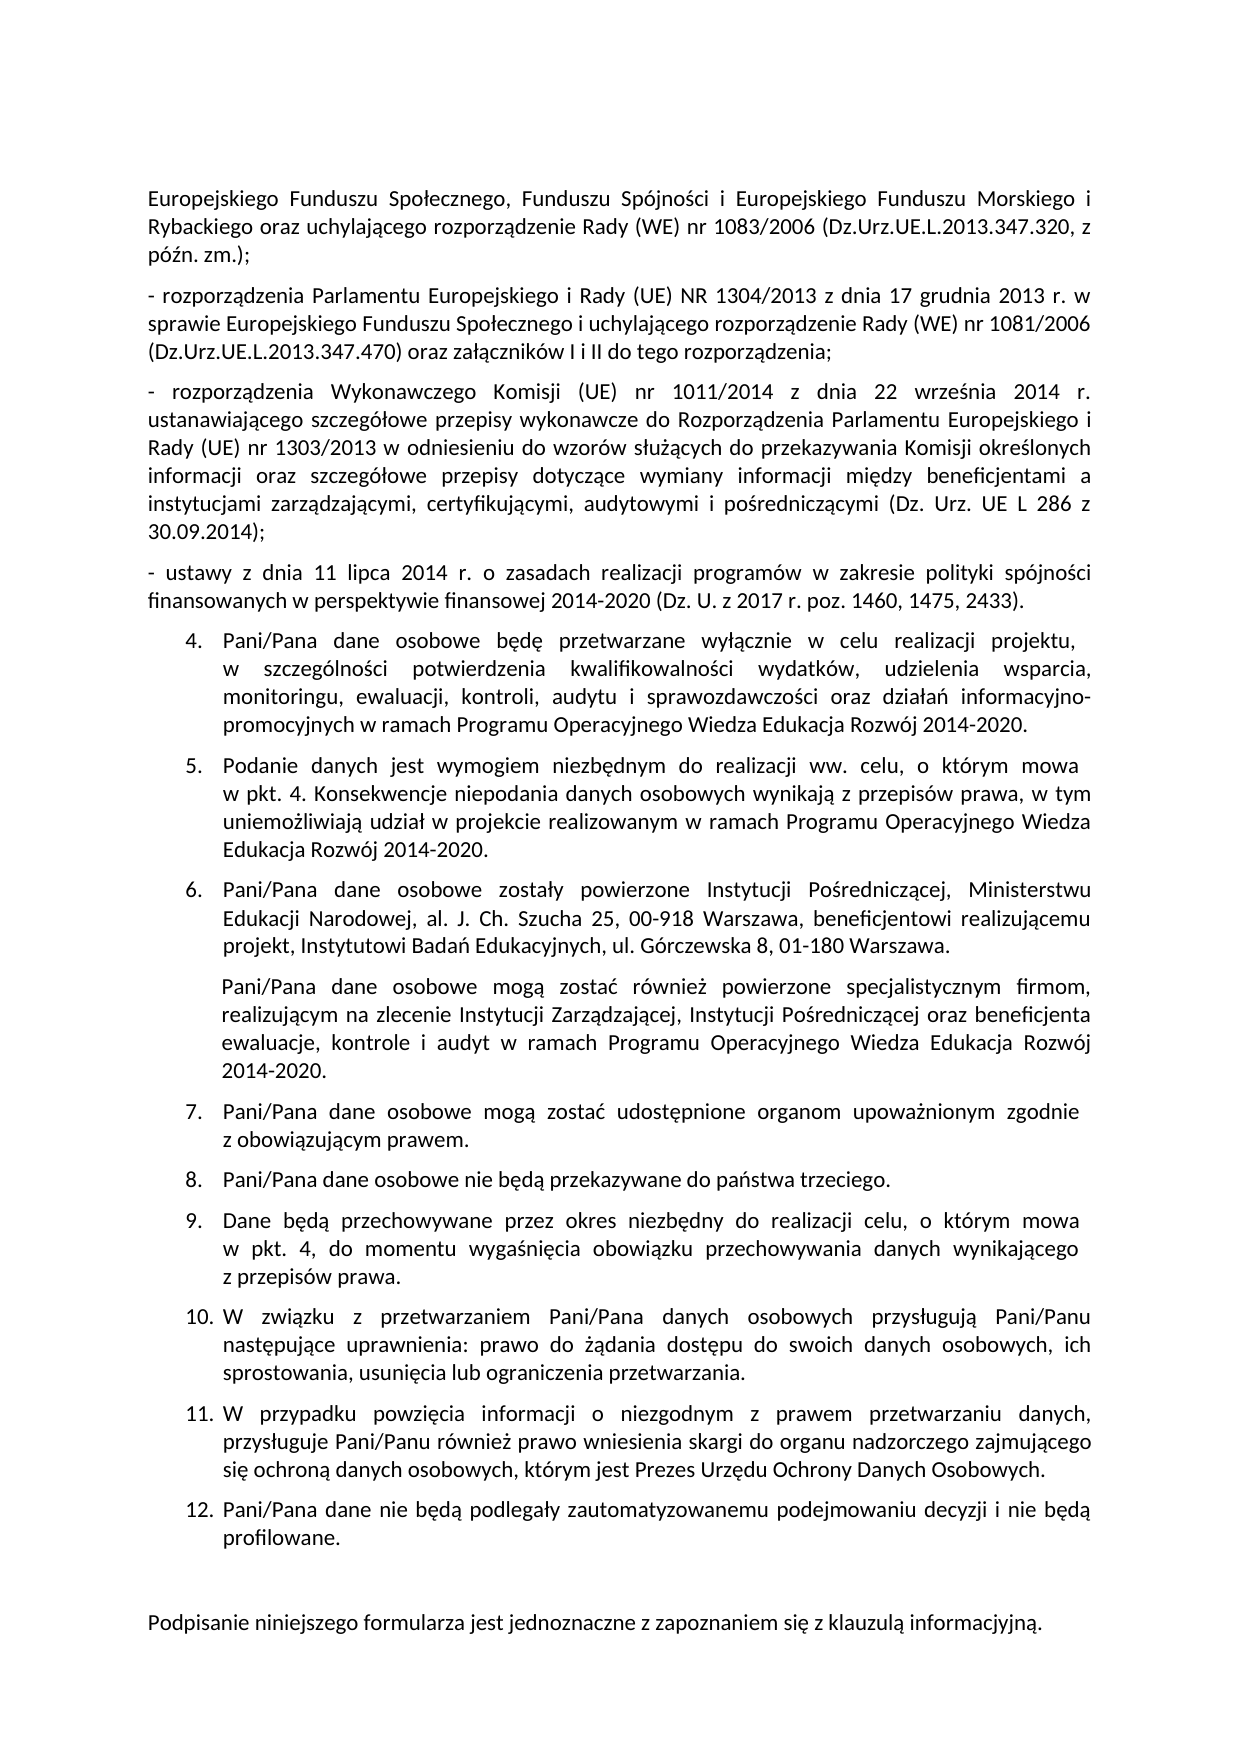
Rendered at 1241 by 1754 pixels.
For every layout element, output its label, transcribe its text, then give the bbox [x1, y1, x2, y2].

text - rozporządzenia Wykonawczego Komisji (UE) nr 1011/2014 z dnia 22 września 2014 r. ustanawiającego szczegółowe przepisy wykonawcze do Rozporządzenia Parlamentu Europejskiego i Rady (UE) nr 1303/2013 w odniesieniu do wzorów służących do przekazywania Komisji określonych informacji oraz szczegółowe przepisy dotyczące wymiany informacji między beneficjentami a instytucjami zarządzającymi, certyfikującymi, audytowymi i pośredniczącymi (Dz. Urz. UE L 286 z 30.09.2014); [148, 377, 1093, 545]
list Podanie danych jest wymogiem niezbędnym do realizacji ww. celu, o którym mowa w pkt. 4. Konsekwencje niepodania danych osobowych wynikają z przepisów prawa, w tym uniemożliwiają udział w projekcie realizowanym w ramach Programu Operacyjnego Wiedza Edukacja Rozwój 2014-2020. [185, 751, 1093, 863]
list Pani/Pana dane osobowe nie będą przekazywane do państwa trzeciego. [185, 1165, 1093, 1193]
text - rozporządzenia Parlamentu Europejskiego i Rady (UE) NR 1304/2013 z dnia 17 grudnia 2013 r. w sprawie Europejskiego Funduszu Społecznego i uchylającego rozporządzenie Rady (WE) nr 1081/2006 (Dz.Urz.UE.L.2013.347.470) oraz załączników I i II do tego rozporządzenia; [148, 281, 1093, 365]
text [148, 184, 1093, 268]
list W związku z przetwarzaniem Pani/Pana danych osobowych przysługują Pani/Panu następujące uprawnienia: prawo do żądania dostępu do swoich danych osobowych, ich sprostowania, usunięcia lub ograniczenia przetwarzania. [185, 1302, 1093, 1386]
text Podpisanie niniejszego formularza jest jednoznaczne z zapoznaniem się z klauzulą informacjyjną. [148, 1608, 1093, 1636]
text Pani/Pana dane osobowe mogą zostać również powierzone specjalistycznym firmom, realizującym na zlecenie Instytucji Zarządzającej, Instytucji Pośredniczącej oraz beneficjenta ewaluacje, kontrole i audyt w ramach Programu Operacyjnego Wiedza Edukacja Rozwój 2014-2020. [221, 972, 1093, 1084]
list Pani/Pana dane nie będą podlegały zautomatyzowanemu podejmowaniu decyzji i nie będą profilowane. [185, 1496, 1093, 1552]
list Dane będą przechowywane przez okres niezbędny do realizacji celu, o którym mowa w pkt. 4, do momentu wygaśnięcia obowiązku przechowywania danych wynikającego z przepisów prawa. [185, 1206, 1093, 1290]
text - ustawy z dnia 11 lipca 2014 r. o zasadach realizacji programów w zakresie polityki spójności finansowanych w perspektywie finansowej 2014-2020 (Dz. U. z 2017 r. poz. 1460, 1475, 2433). [148, 558, 1093, 614]
list W przypadku powzięcia informacji o niezgodnym z prawem przetwarzaniu danych, przysługuje Pani/Panu również prawo wniesienia skargi do organu nadzorczego zajmującego się ochroną danych osobowych, którym jest Prezes Urzędu Ochrony Danych Osobowych. [185, 1399, 1093, 1483]
list Pani/Pana dane osobowe mogą zostać udostępnione organom upoważnionym zgodnie z obowiązującym prawem. [185, 1097, 1093, 1153]
list Pani/Pana dane osobowe zostały powierzone Instytucji Pośredniczącej, Ministerstwu Edukacji Narodowej, al. J. Ch. Szucha 25, 00-918 Warszawa, beneficjentowi realizującemu projekt, Instytutowi Badań Edukacyjnych, ul. Górczewska 8, 01-180 Warszawa. [185, 876, 1093, 960]
list Pani/Pana dane osobowe będę przetwarzane wyłącznie w celu realizacji projektu, w szczególności potwierdzenia kwalifikowalności wydatków, udzielenia wsparcia, monitoringu, ewaluacji, kontroli, audytu i sprawozdawczości oraz działań informacyjno-promocyjnych w ramach Programu Operacyjnego Wiedza Edukacja Rozwój 2014-2020. [185, 626, 1093, 738]
